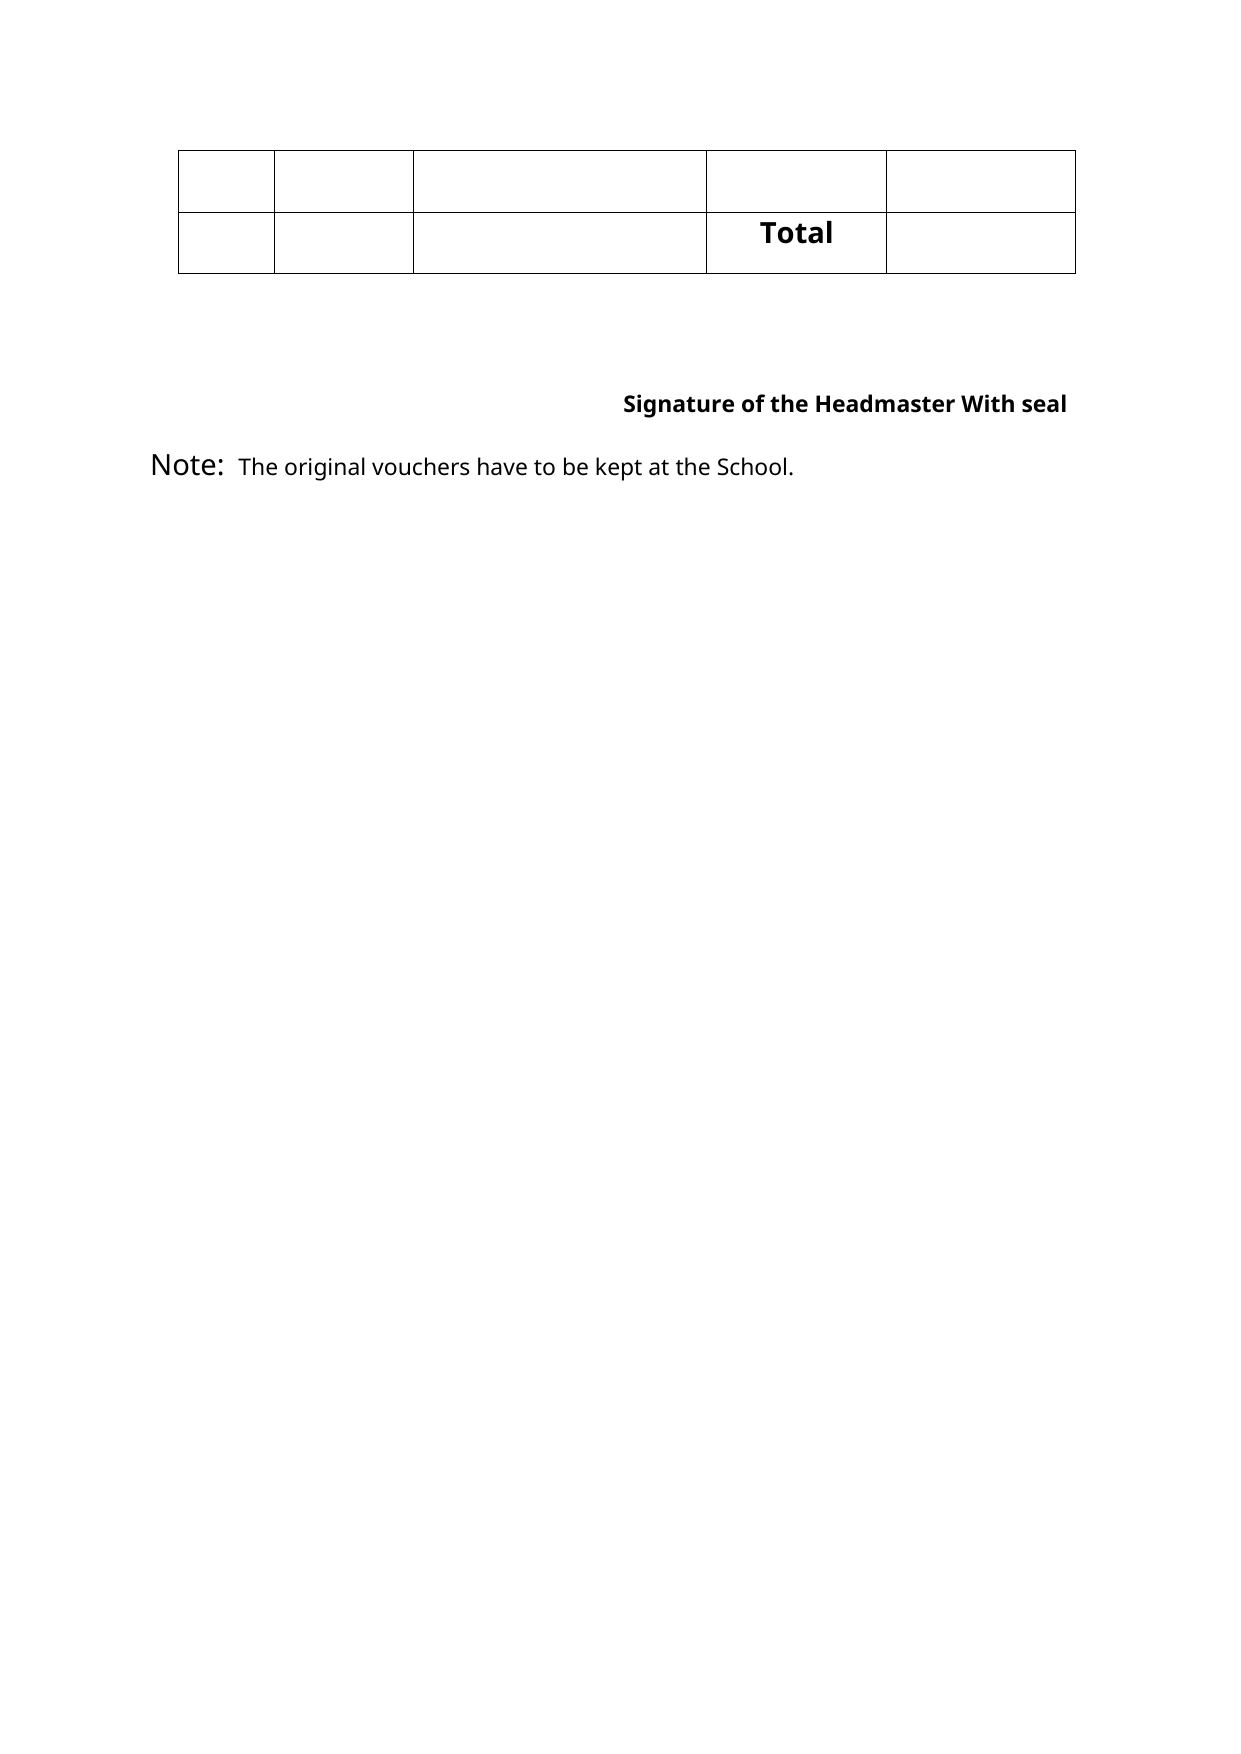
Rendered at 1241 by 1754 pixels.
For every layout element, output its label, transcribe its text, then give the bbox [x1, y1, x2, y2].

table_cell [414, 151, 706, 212]
table_cell Total [707, 213, 886, 273]
table_cell [887, 151, 1075, 212]
table_cell [414, 213, 706, 273]
table_cell [275, 213, 413, 273]
table_cell [275, 151, 413, 212]
table_cell [179, 151, 274, 212]
table_cell [707, 151, 886, 212]
table_cell [179, 213, 274, 273]
text Note: The original vouchers have to be kept at the School. [150, 444, 1090, 484]
table_cell [887, 213, 1075, 273]
text Signature of the Headmaster With seal [525, 388, 1090, 419]
